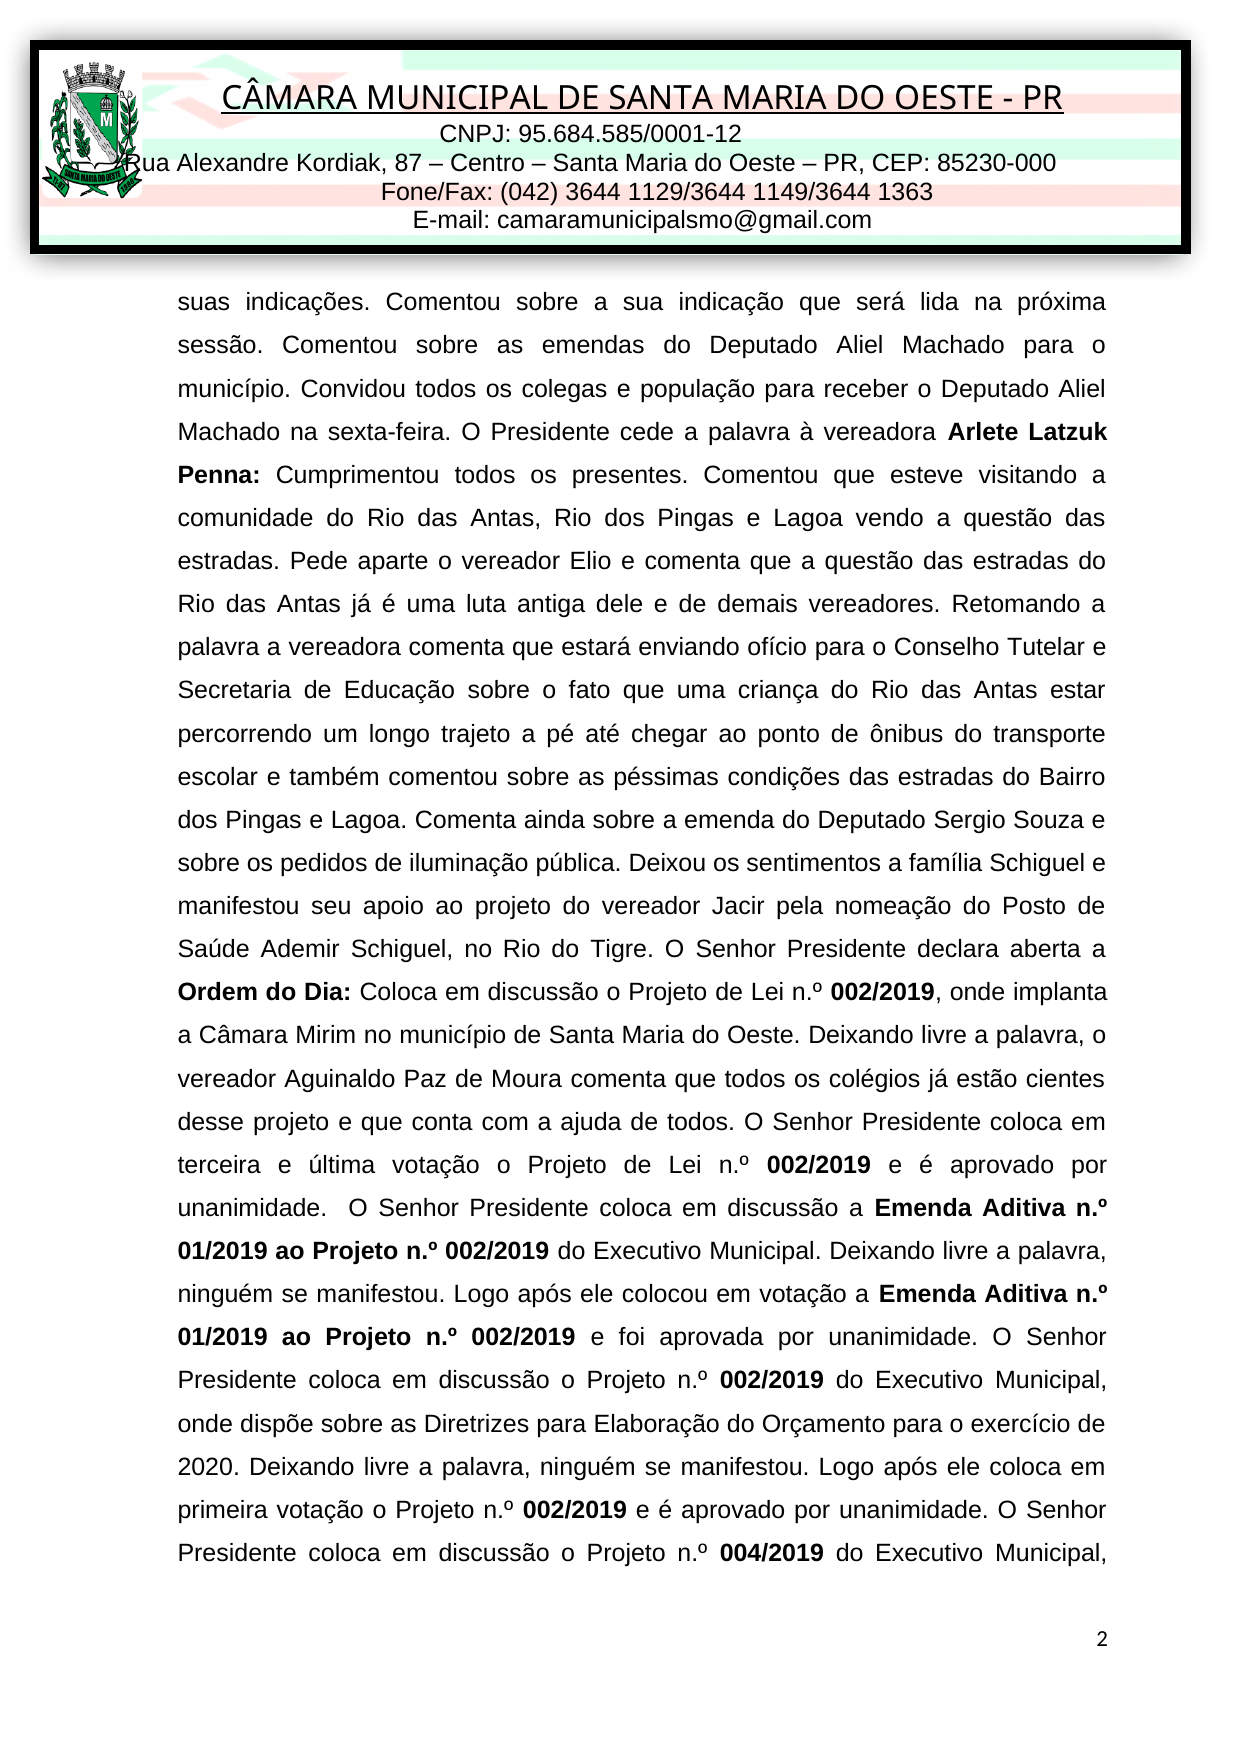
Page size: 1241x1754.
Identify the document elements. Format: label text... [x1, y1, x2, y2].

picture [42, 62, 143, 199]
